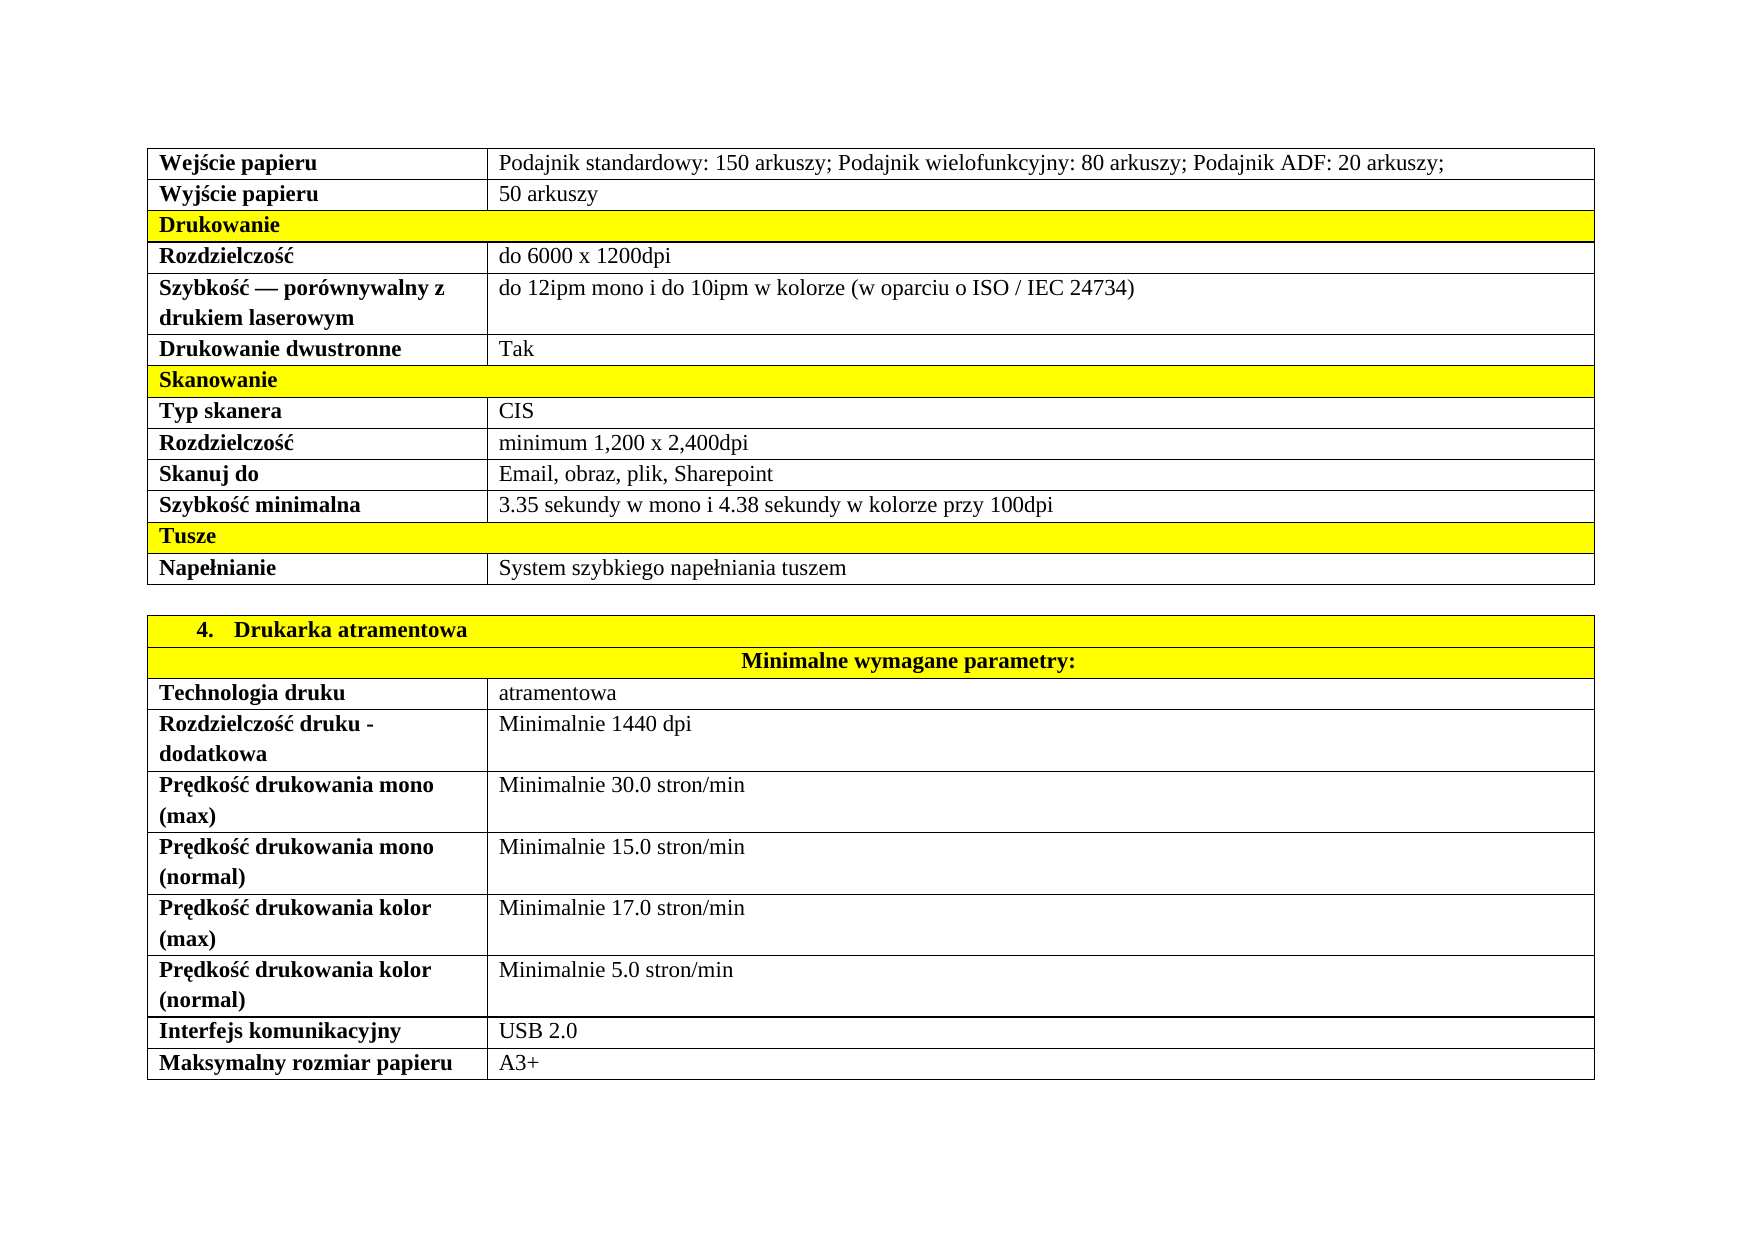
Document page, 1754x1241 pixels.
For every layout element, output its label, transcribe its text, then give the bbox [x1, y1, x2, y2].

table_cell Technologia druku [148, 679, 487, 709]
table_cell Minimalnie 30.0 stron/min [488, 772, 1594, 832]
table_cell Prędkość drukowania mono (normal) [148, 833, 487, 893]
table_cell Minimalne wymagane parametry: [148, 648, 1594, 678]
table_cell Typ skanera [148, 398, 487, 428]
table_cell Rozdzielczość [148, 429, 487, 459]
table_cell Minimalnie 1440 dpi [488, 710, 1594, 771]
table_cell Skanuj do [148, 460, 487, 490]
table_cell Podajnik standardowy: 150 arkuszy; Podajnik wielofunkcyjny: 80 arkuszy; Podajnik ADF: 20 arkuszy; [488, 149, 1594, 179]
table_cell Wejście papieru [148, 149, 487, 179]
table_cell Tusze [148, 523, 1594, 553]
table_cell minimum 1,200 x 2,400dpi [488, 429, 1594, 459]
table_cell Wyjście papieru [148, 180, 487, 210]
table_cell Rozdzielczość druku - dodatkowa [148, 710, 487, 771]
table_cell USB 2.0 [488, 1018, 1594, 1048]
table_cell Email, obraz, plik, Sharepoint [488, 460, 1594, 490]
table_cell CIS [488, 398, 1594, 428]
table_cell Szybkość — porównywalny z drukiem laserowym [148, 274, 487, 334]
table_cell Tak [488, 335, 1594, 365]
table_cell do 6000 x 1200dpi [488, 243, 1594, 273]
table_cell 3.35 sekundy w mono i 4.38 sekundy w kolorze przy 100dpi [488, 491, 1594, 522]
table_cell Minimalnie 15.0 stron/min [488, 833, 1594, 893]
table_cell Minimalnie 5.0 stron/min [488, 956, 1594, 1016]
table_cell Interfejs komunikacyjny [148, 1018, 487, 1048]
table_cell Minimalnie 17.0 stron/min [488, 895, 1594, 955]
table_cell Skanowanie [148, 366, 1594, 397]
table_cell Rozdzielczość [148, 243, 487, 273]
table_cell do 12ipm mono i do 10ipm w kolorze (w oparciu o ISO / IEC 24734) [488, 274, 1594, 334]
table_header Drukarka atramentowa [148, 616, 1594, 647]
table_cell Napełnianie [148, 554, 487, 584]
table_cell 50 arkuszy [488, 180, 1594, 210]
table_cell Drukowanie dwustronne [148, 335, 487, 365]
table_cell Szybkość minimalna [148, 491, 487, 522]
table_cell A3+ [488, 1049, 1594, 1079]
table_cell Maksymalny rozmiar papieru [148, 1049, 487, 1079]
table_cell Prędkość drukowania kolor (normal) [148, 956, 487, 1016]
table_cell atramentowa [488, 679, 1594, 709]
table_cell Drukowanie [148, 211, 1594, 241]
table_cell Prędkość drukowania mono (max) [148, 772, 487, 832]
table_cell System szybkiego napełniania tuszem [488, 554, 1594, 584]
table_cell Prędkość drukowania kolor (max) [148, 895, 487, 955]
